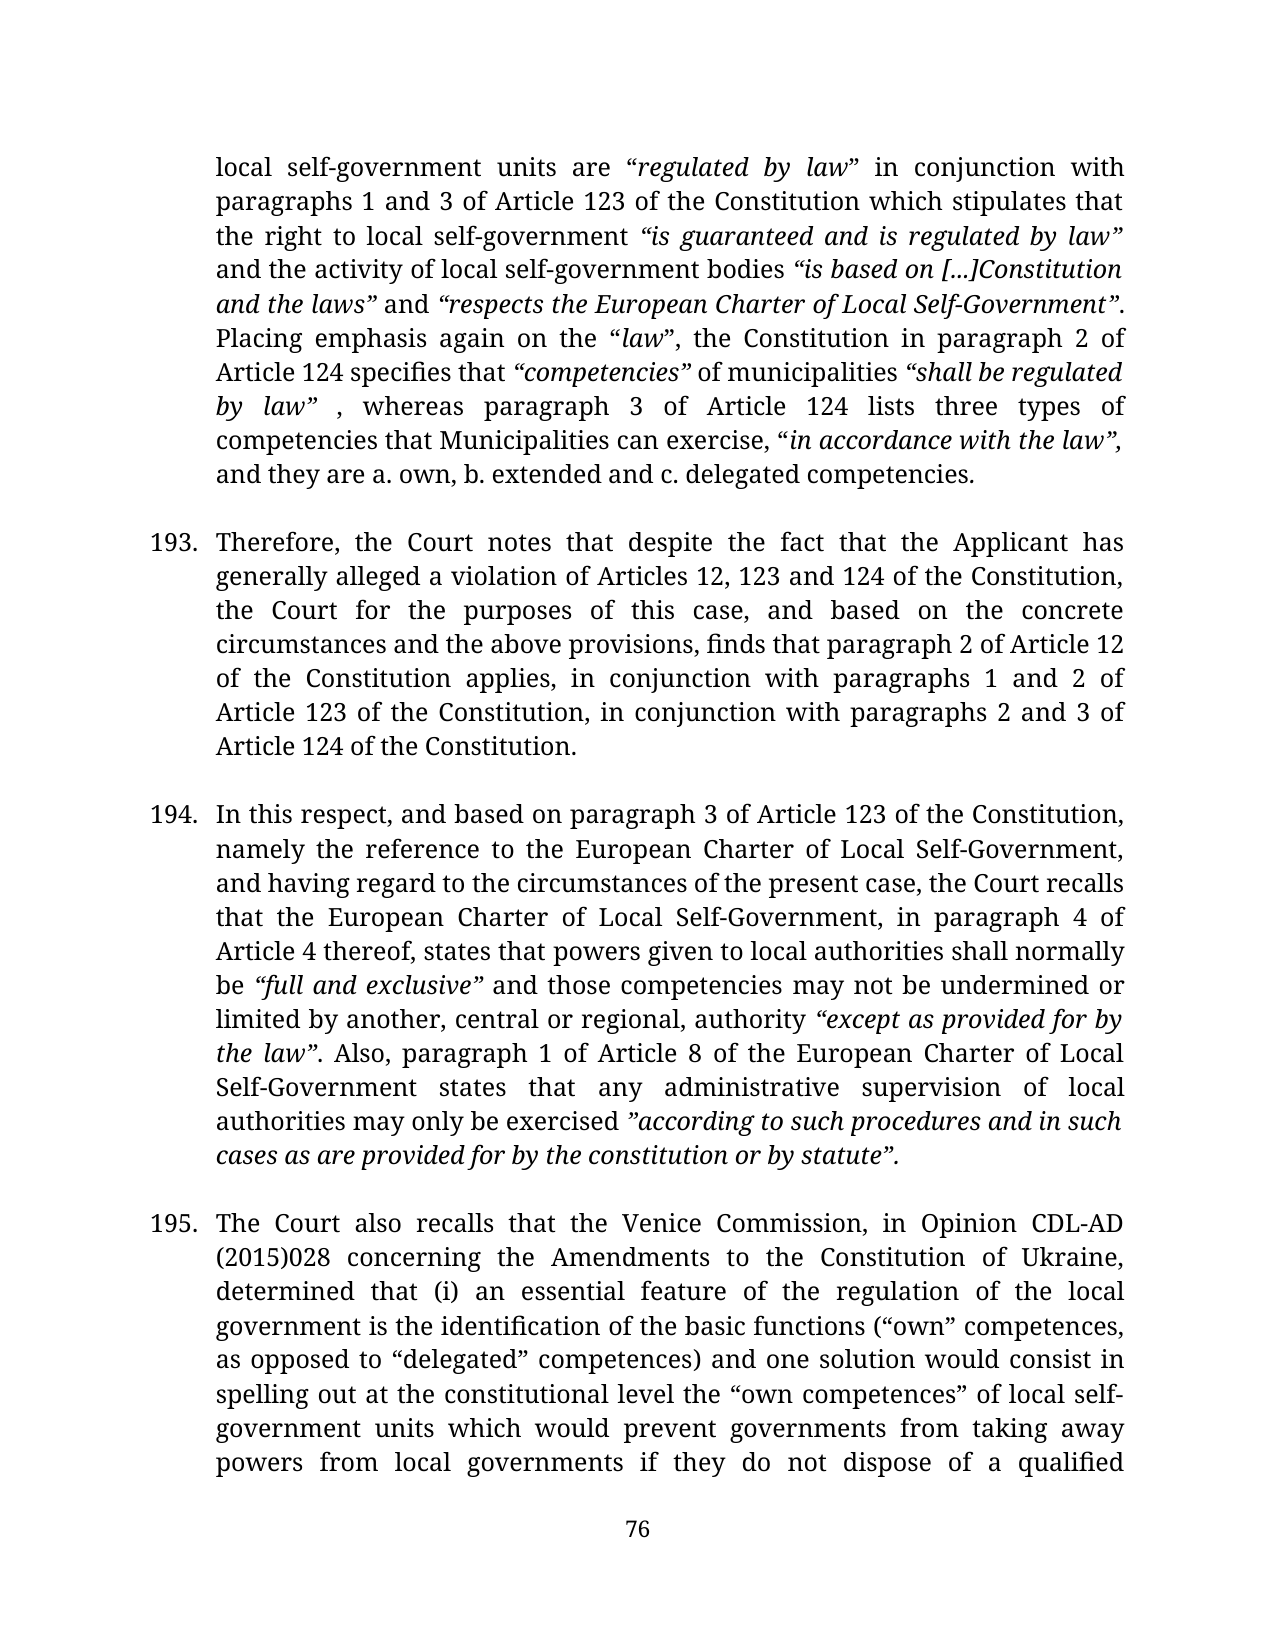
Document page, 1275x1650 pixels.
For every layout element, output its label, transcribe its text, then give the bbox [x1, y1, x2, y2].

list Therefore, the Court notes that despite the fact that the Applicant has generally alleged a violation of Articles 12, 123 and 124 of the Constitution, the Court for the purposes of this case, and based on the concrete circumstances and the above provisions, finds that paragraph 2 of Article 12 of the Constitution applies, in conjunction with paragraphs 1 and 2 of Article 123 of the Constitution, in conjunction with paragraphs 2 and 3 of Article 124 of the Constitution. [150, 525, 1125, 763]
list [150, 1206, 1125, 1478]
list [150, 150, 1125, 491]
list In this respect, and based on paragraph 3 of Article 123 of the Constitution, namely the reference to the European Charter of Local Self-Government, and having regard to the circumstances of the present case, the Court recalls that the European Charter of Local Self-Government, in paragraph 4 of Article 4 thereof, states that powers given to local authorities shall normally be “full and exclusive” and those competencies may not be undermined or limited by another, central or regional, authority “except as provided for by the law”. Also, paragraph 1 of Article 8 of the European Charter of Local Self-Government states that any administrative supervision of local authorities may only be exercised ”according to such procedures and in such cases as are provided for by the constitution or by statute”. [150, 797, 1125, 1172]
